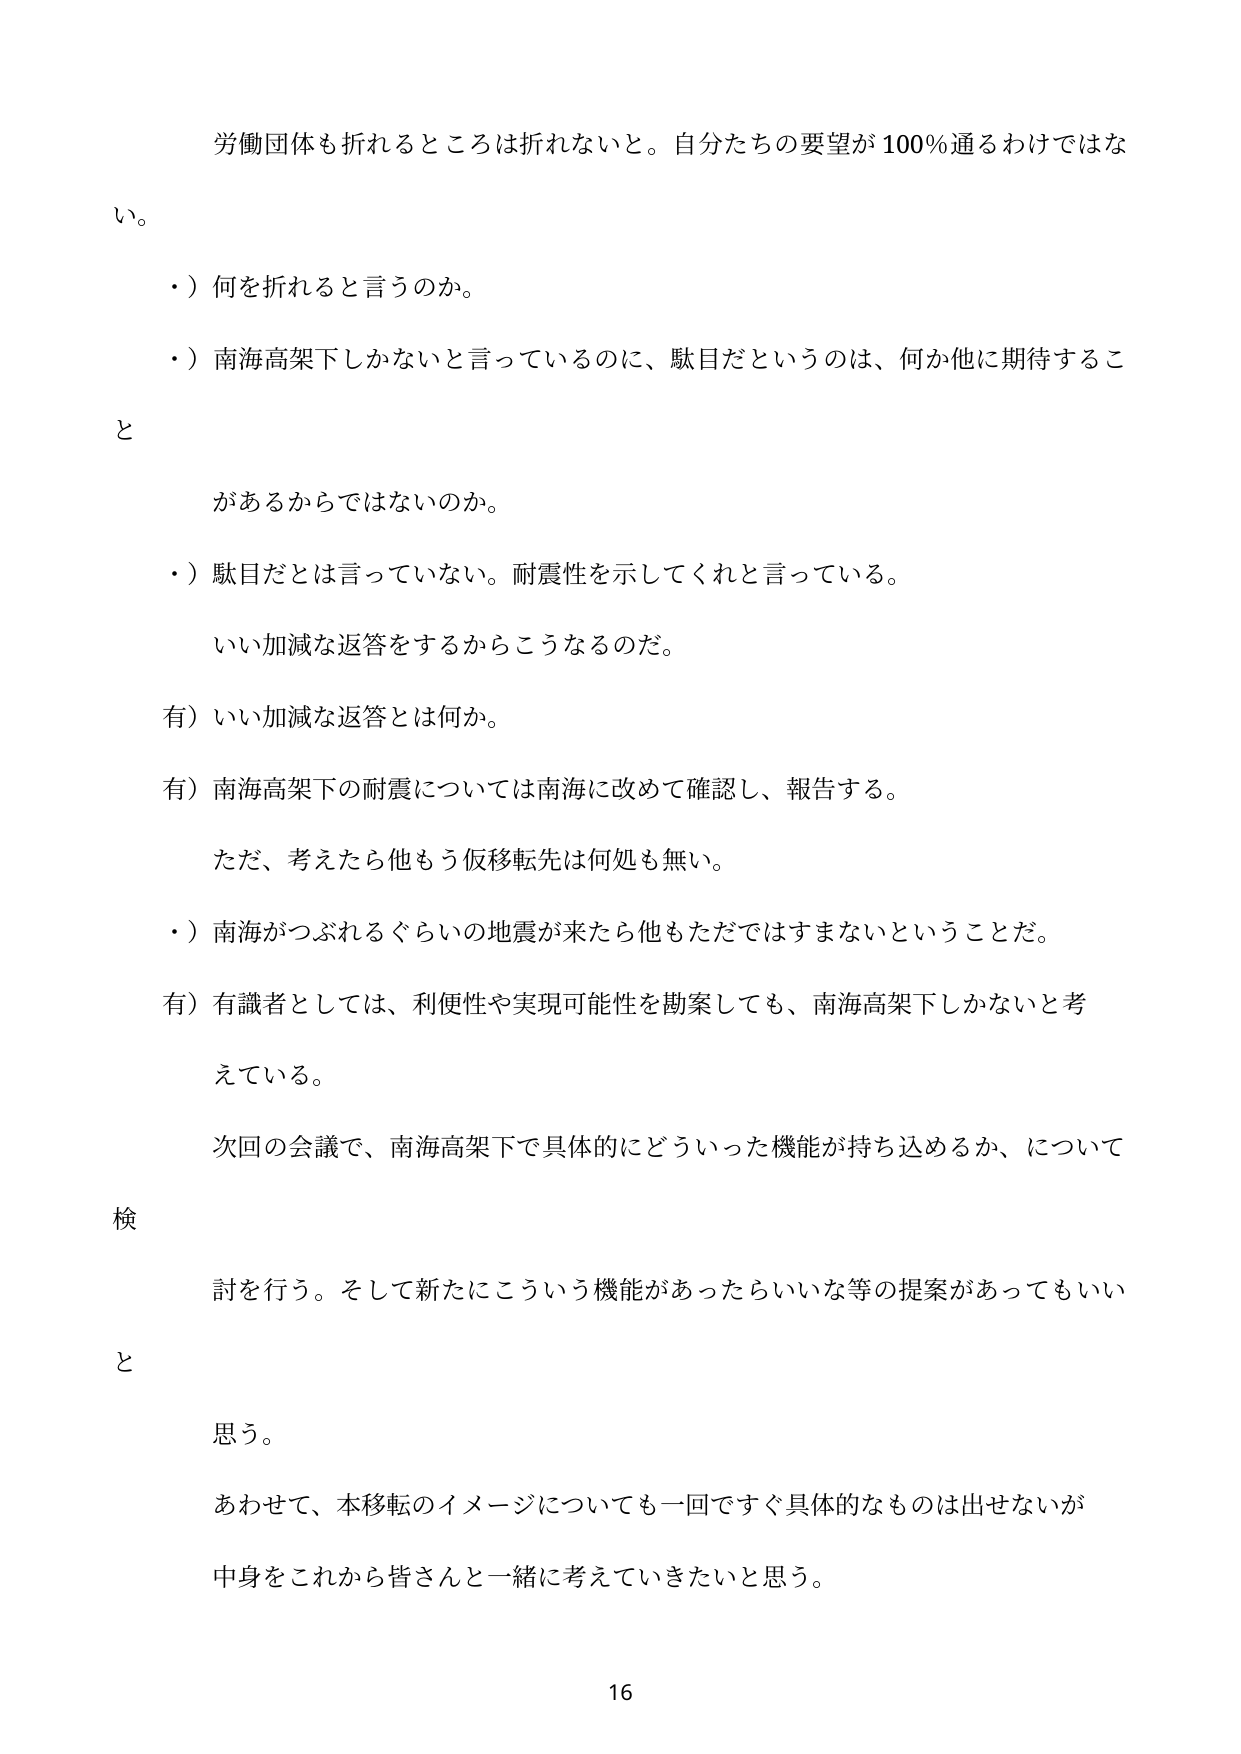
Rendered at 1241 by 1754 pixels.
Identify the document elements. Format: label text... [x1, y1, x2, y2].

text あわせて、本移転のイメージについても一回ですぐ具体的なものは出せないが [112, 1468, 1128, 1540]
text 思う。 [112, 1397, 1128, 1468]
text えている。 [112, 1038, 1128, 1110]
text ・）何を折れると言うのか。 [112, 250, 1128, 322]
text ・）駄目だとは言っていない。耐震性を示してくれと言っている。 [112, 537, 1128, 608]
text 労働団体も折れるところは折れないと。自分たちの要望が100％通るわけではない。 [112, 107, 1128, 250]
text ・）南海がつぶれるぐらいの地震が来たら他もただではすまないということだ。 [112, 895, 1128, 967]
text ただ、考えたら他もう仮移転先は何処も無い。 [112, 823, 1128, 895]
text 中身をこれから皆さんと一緒に考えていきたいと思う。 [112, 1540, 1128, 1612]
text 有）いい加減な返答とは何か。 [112, 680, 1128, 752]
text 次回の会議で、南海高架下で具体的にどういった機能が持ち込めるか、について検 [112, 1110, 1128, 1253]
text があるからではないのか。 [112, 465, 1128, 537]
text 討を行う。そして新たにこういう機能があったらいいな等の提案があってもいいと [112, 1253, 1128, 1397]
text いい加減な返答をするからこうなるのだ。 [112, 608, 1128, 680]
text ・）南海高架下しかないと言っているのに、駄目だというのは、何か他に期待すること [112, 322, 1128, 465]
text 有）有識者としては、利便性や実現可能性を勘案しても、南海高架下しかないと考 [112, 967, 1128, 1038]
text 有）南海高架下の耐震については南海に改めて確認し、報告する。 [112, 752, 1128, 823]
